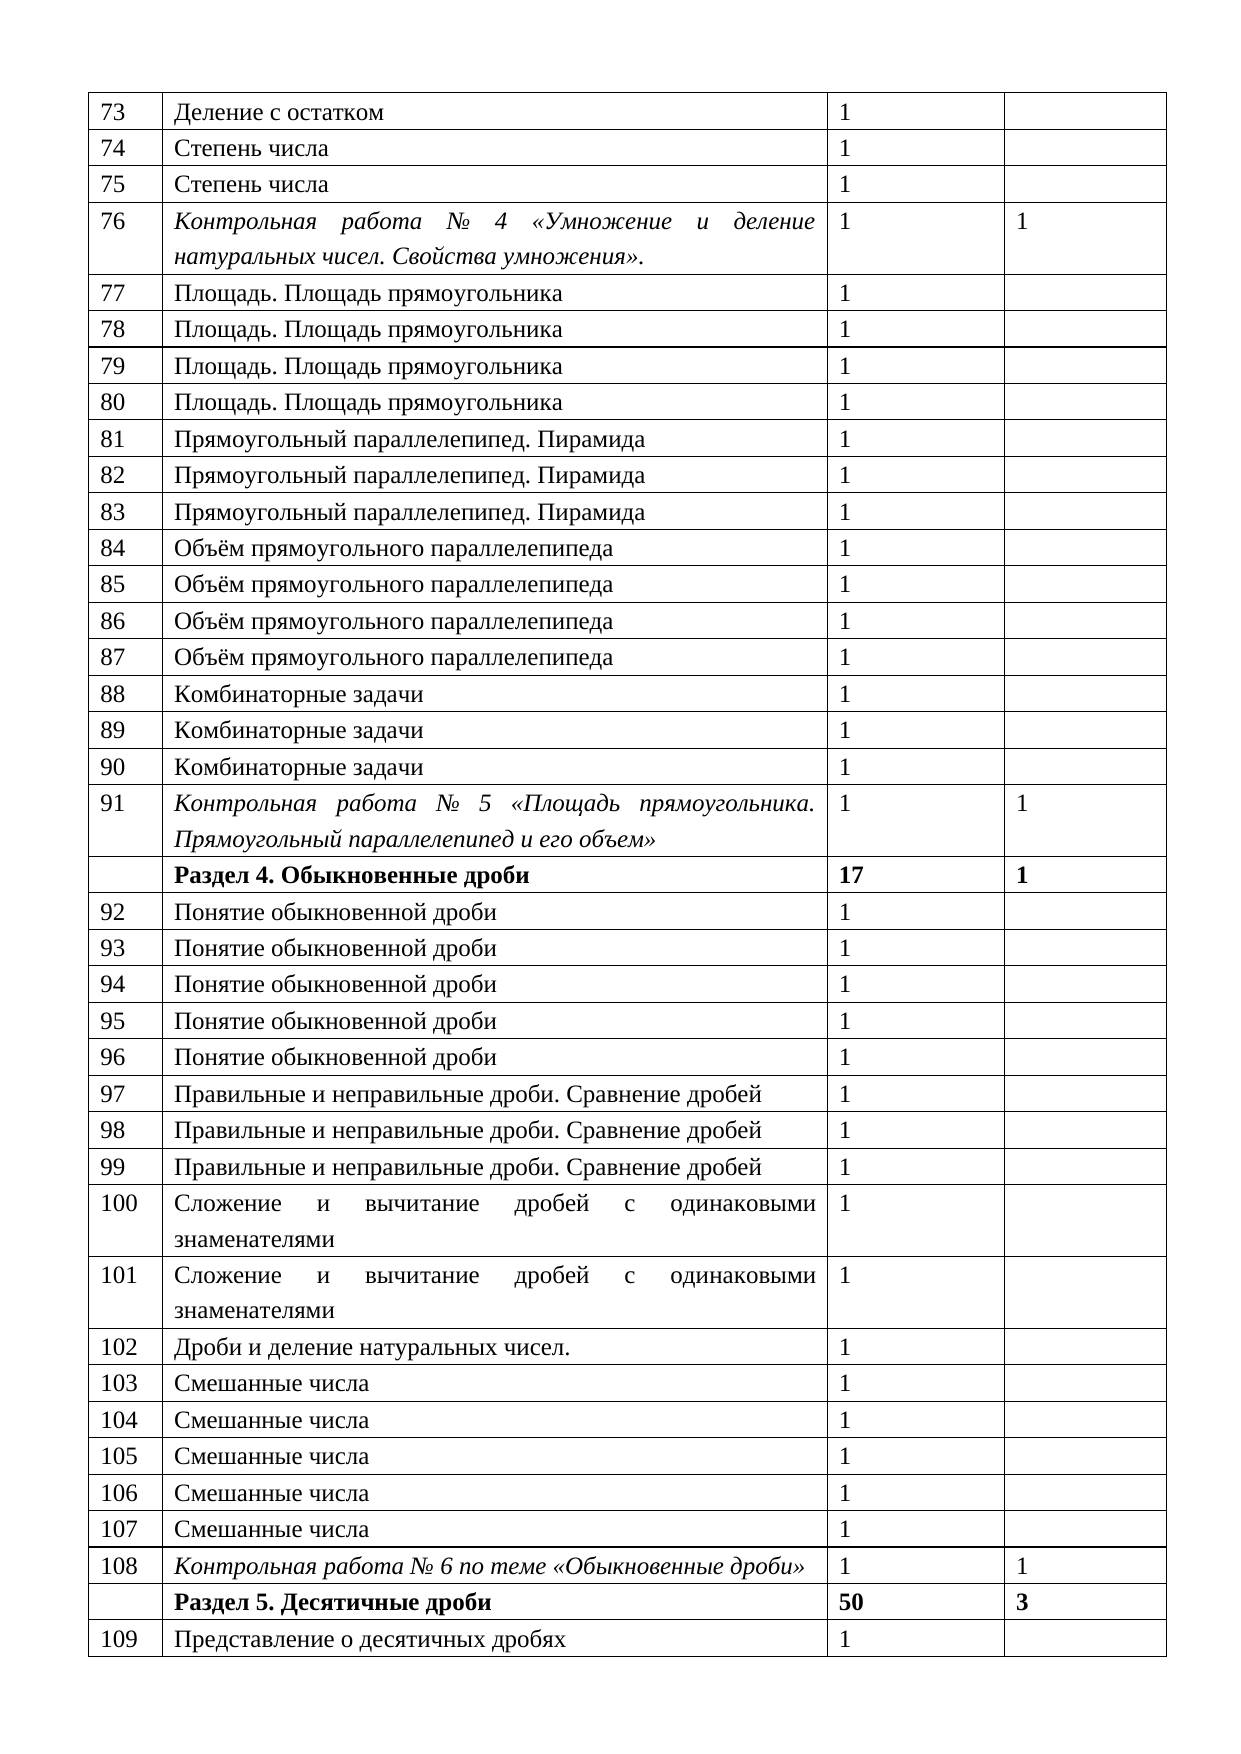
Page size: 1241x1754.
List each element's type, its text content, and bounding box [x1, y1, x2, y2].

table_cell 1 [828, 1257, 1004, 1328]
table_cell [1005, 457, 1166, 492]
table_cell 1 [828, 749, 1004, 784]
table_cell 1 [828, 311, 1004, 346]
table_cell [1005, 1402, 1166, 1437]
table_cell Комбинаторные задачи [163, 749, 827, 784]
table_cell 17 [828, 857, 1004, 892]
table_cell 1 [828, 420, 1004, 456]
table_cell 1 [828, 1329, 1004, 1364]
table_cell Понятие обыкновенной дроби [163, 930, 827, 965]
table_cell Объём прямоугольного параллелепипеда [163, 603, 827, 638]
table_cell 92 [89, 893, 162, 929]
table_cell Раздел 4. Обыкновенные дроби [163, 857, 827, 892]
table_cell 106 [89, 1475, 162, 1510]
table_cell 1 [828, 166, 1004, 202]
table_cell 81 [89, 420, 162, 456]
table_cell 1 [828, 1149, 1004, 1184]
table_cell Прямоугольный параллелепипед. Пирамида [163, 420, 827, 456]
table_cell Смешанные числа [163, 1438, 827, 1473]
table_cell 1 [828, 1511, 1004, 1546]
table_cell [89, 857, 162, 892]
table_cell [1005, 930, 1166, 965]
table_cell Площадь. Площадь прямоугольника [163, 311, 827, 346]
table_cell 78 [89, 311, 162, 346]
table_cell 1 [828, 93, 1004, 129]
table_cell [1005, 676, 1166, 711]
table_cell 1 [828, 1185, 1004, 1256]
table_cell Комбинаторные задачи [163, 712, 827, 747]
table_cell 85 [89, 566, 162, 602]
table_cell 79 [89, 348, 162, 383]
table_cell Понятие обыкновенной дроби [163, 1003, 827, 1038]
table_cell 93 [89, 930, 162, 965]
table_cell [1005, 1329, 1166, 1364]
table_cell 1 [1005, 785, 1166, 856]
table_cell 1 [828, 130, 1004, 165]
table_cell 1 [828, 1475, 1004, 1510]
table_cell Смешанные числа [163, 1511, 827, 1546]
table_cell 104 [89, 1402, 162, 1437]
table_cell Объём прямоугольного параллелепипеда [163, 530, 827, 565]
table_cell Степень числа [163, 166, 827, 202]
table_cell [1005, 1076, 1166, 1111]
table_cell 1 [828, 1620, 1004, 1656]
table_cell [1005, 1511, 1166, 1546]
table_cell 1 [828, 1438, 1004, 1473]
table_cell 109 [89, 1620, 162, 1656]
table_cell [1005, 893, 1166, 929]
table_cell 1 [828, 1003, 1004, 1038]
table_cell 100 [89, 1185, 162, 1256]
table_cell 1 [828, 1039, 1004, 1074]
table_cell 86 [89, 603, 162, 638]
table_cell 102 [89, 1329, 162, 1364]
table_cell 1 [828, 457, 1004, 492]
table_cell Прямоугольный параллелепипед. Пирамида [163, 457, 827, 492]
table_cell [1005, 1438, 1166, 1473]
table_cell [163, 1620, 827, 1656]
table_cell 1 [828, 348, 1004, 383]
table_cell 98 [89, 1112, 162, 1147]
table_cell Комбинаторные задачи [163, 676, 827, 711]
table_cell Прямоугольный параллелепипед. Пирамида [163, 493, 827, 529]
table_cell [1005, 348, 1166, 383]
table_cell 1 [828, 1112, 1004, 1147]
table_cell [1005, 566, 1166, 602]
table_cell Правильные и неправильные дроби. Сравнение дробей [163, 1112, 827, 1147]
table_cell Правильные и неправильные дроби. Сравнение дробей [163, 1076, 827, 1111]
table_cell Дроби и деление натуральных чисел. [163, 1329, 827, 1364]
table_cell Понятие обыкновенной дроби [163, 893, 827, 929]
table_cell 99 [89, 1149, 162, 1184]
table_cell 1 [828, 893, 1004, 929]
table_cell [1005, 166, 1166, 202]
table_cell Площадь. Площадь прямоугольника [163, 384, 827, 419]
table_cell 105 [89, 1438, 162, 1473]
table_cell [1005, 749, 1166, 784]
table_cell Контрольная работа № 5 «Площадь прямоугольника. Прямоугольный параллелепипед и его объем» [163, 785, 827, 856]
table_cell [1005, 1185, 1166, 1256]
table_cell 1 [828, 603, 1004, 638]
table_cell [1005, 420, 1166, 456]
table_cell Понятие обыкновенной дроби [163, 1039, 827, 1074]
table_cell 50 [828, 1584, 1004, 1619]
table_cell [1005, 1003, 1166, 1038]
table_cell [1005, 1039, 1166, 1074]
table_cell Степень числа [163, 130, 827, 165]
table_cell 1 [828, 1402, 1004, 1437]
table_cell [1005, 493, 1166, 529]
table_cell 83 [89, 493, 162, 529]
table_cell 1 [828, 1365, 1004, 1401]
table_cell 87 [89, 639, 162, 674]
table_cell Деление с остатком [163, 93, 827, 129]
table_cell [1005, 1620, 1166, 1656]
table_cell 97 [89, 1076, 162, 1111]
table_cell 1 [828, 203, 1004, 273]
table_cell 95 [89, 1003, 162, 1038]
table_cell 1 [828, 639, 1004, 674]
table_cell Контрольная работа № 6 по теме «Обыкновенные дроби» [163, 1548, 827, 1583]
table_cell 1 [828, 712, 1004, 747]
table_cell [89, 1584, 162, 1619]
table_cell 1 [828, 930, 1004, 965]
table_cell Объём прямоугольного параллелепипеда [163, 639, 827, 674]
table_cell 1 [828, 275, 1004, 310]
table_cell 1 [828, 566, 1004, 602]
table_cell Смешанные числа [163, 1365, 827, 1401]
table_cell Сложение и вычитание дробей с одинаковыми знаменателями [163, 1257, 827, 1328]
table_cell 77 [89, 275, 162, 310]
table_cell 73 [89, 93, 162, 129]
table_cell 89 [89, 712, 162, 747]
table_cell [1005, 712, 1166, 747]
table_cell [1005, 966, 1166, 1002]
table_cell [1005, 1149, 1166, 1184]
table_cell Смешанные числа [163, 1402, 827, 1437]
table_cell 1 [828, 966, 1004, 1002]
table_cell 1 [828, 1076, 1004, 1111]
table_cell [1005, 639, 1166, 674]
table_cell [1005, 603, 1166, 638]
table_cell 76 [89, 203, 162, 273]
table_cell 101 [89, 1257, 162, 1328]
table_cell 107 [89, 1511, 162, 1546]
table_cell 90 [89, 749, 162, 784]
table_cell 1 [828, 676, 1004, 711]
table_cell 80 [89, 384, 162, 419]
table_cell [1005, 275, 1166, 310]
table_cell 84 [89, 530, 162, 565]
table_cell 1 [1005, 1548, 1166, 1583]
table_cell 94 [89, 966, 162, 1002]
table_cell 3 [1005, 1584, 1166, 1619]
table_cell [1005, 130, 1166, 165]
table_cell 96 [89, 1039, 162, 1074]
table_cell [1005, 384, 1166, 419]
table_cell Контрольная работа № 4 «Умножение и деление натуральных чисел. Свойства умножения». [163, 203, 827, 273]
table_cell 1 [1005, 857, 1166, 892]
table_cell [1005, 1112, 1166, 1147]
table_cell 108 [89, 1548, 162, 1583]
table_cell 82 [89, 457, 162, 492]
table_cell Сложение и вычитание дробей с одинаковыми знаменателями [163, 1185, 827, 1256]
table_cell 103 [89, 1365, 162, 1401]
table_cell 1 [828, 1548, 1004, 1583]
table_cell Площадь. Площадь прямоугольника [163, 348, 827, 383]
table_cell [1005, 1475, 1166, 1510]
table_cell [1005, 1257, 1166, 1328]
table_cell 1 [828, 530, 1004, 565]
table_cell Смешанные числа [163, 1475, 827, 1510]
table_cell Раздел 5. Десятичные дроби [163, 1584, 827, 1619]
table_cell 1 [828, 384, 1004, 419]
table_cell Объём прямоугольного параллелепипеда [163, 566, 827, 602]
table_cell 1 [828, 493, 1004, 529]
table_cell 88 [89, 676, 162, 711]
table_cell 74 [89, 130, 162, 165]
table_cell 1 [1005, 203, 1166, 273]
table_cell [1005, 1365, 1166, 1401]
table_cell 1 [828, 785, 1004, 856]
table_cell [1005, 311, 1166, 346]
table_cell [1005, 530, 1166, 565]
table_cell 75 [89, 166, 162, 202]
table_cell Понятие обыкновенной дроби [163, 966, 827, 1002]
table_cell [1005, 93, 1166, 129]
table_cell 91 [89, 785, 162, 856]
table_cell Площадь. Площадь прямоугольника [163, 275, 827, 310]
table_cell Правильные и неправильные дроби. Сравнение дробей [163, 1149, 827, 1184]
